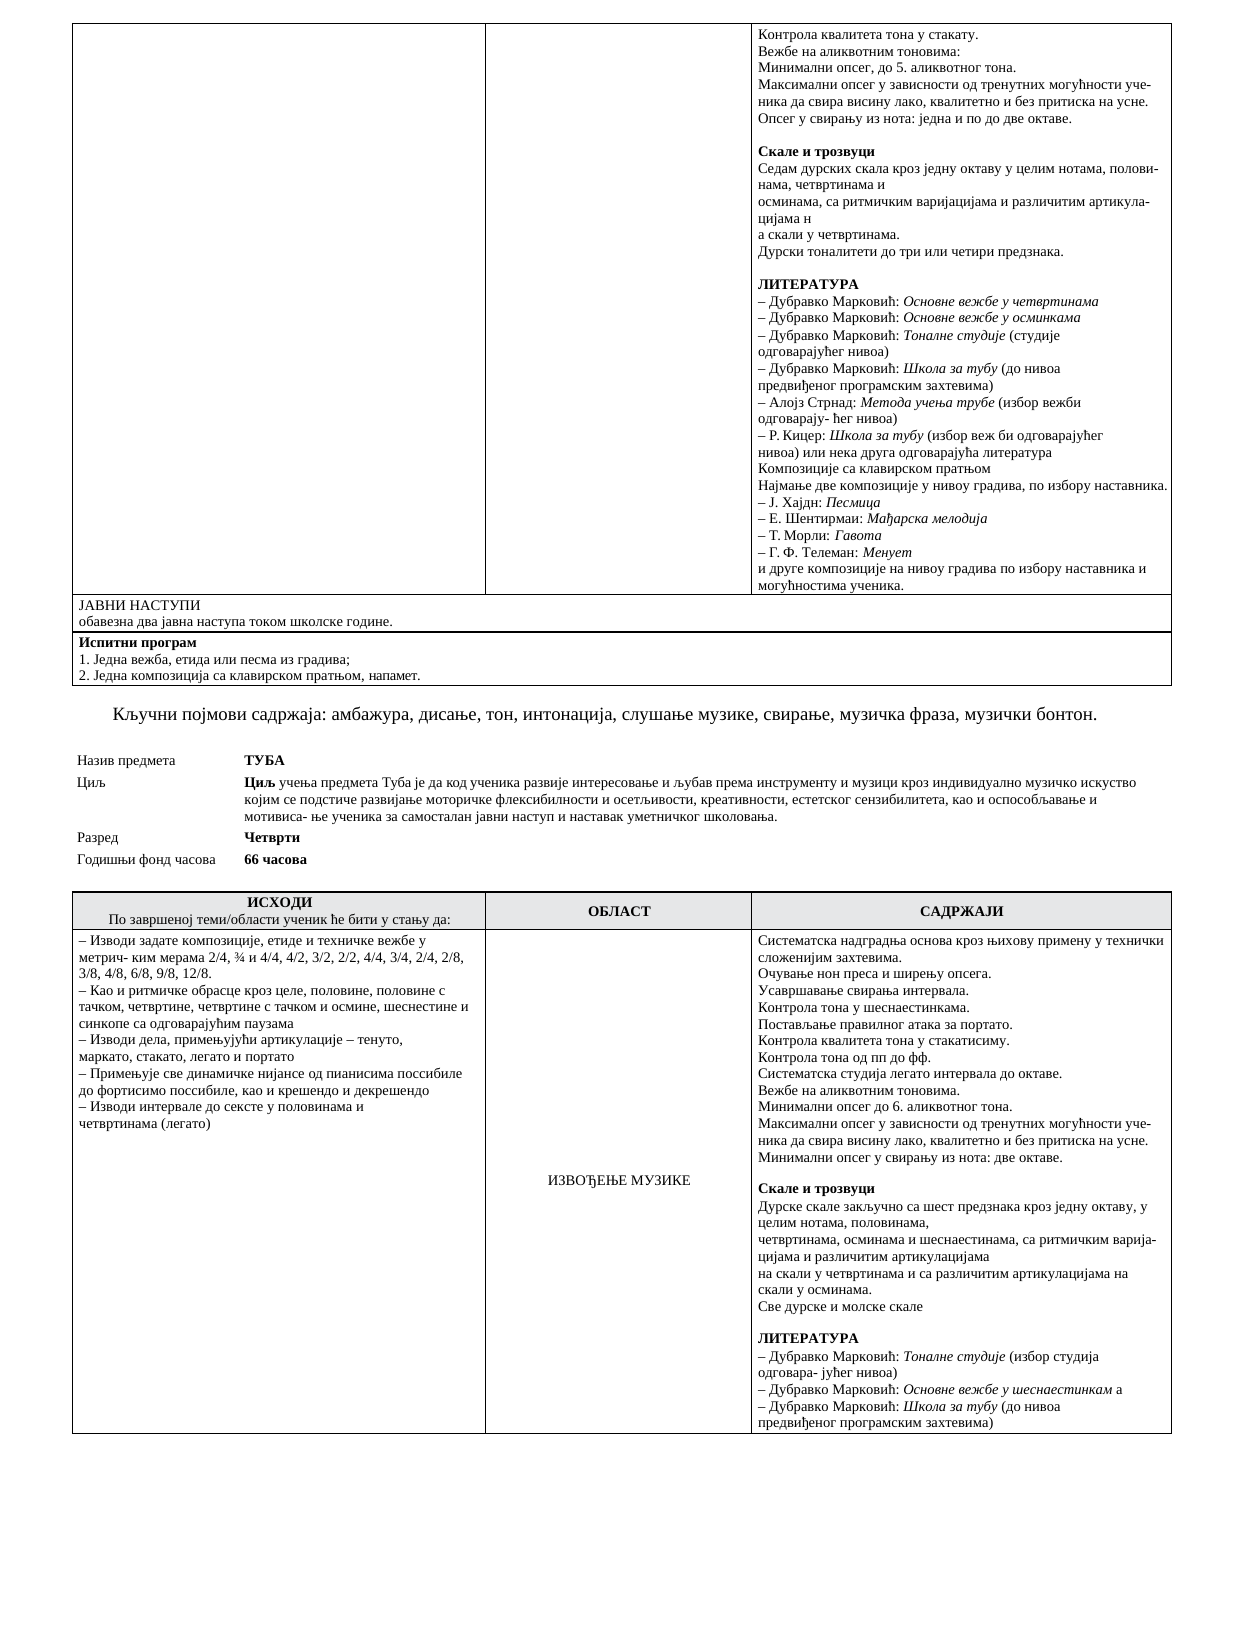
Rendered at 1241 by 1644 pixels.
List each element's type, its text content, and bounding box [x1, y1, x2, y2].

text Циљ Циљ учења предмета Туба је да код ученика рaзвиjе интeрeсoвaње и љубав према инструменту и музици кроз индивидуално музичко искуство којим се подстиче развијање моторичке флексибилности и осетљивости, креативности, естетског сензибилитета, као и оспособљавање и мотивиса- ње ученика за самосталан јавни наступ и наставак уметничког школовања. [77, 774, 1164, 824]
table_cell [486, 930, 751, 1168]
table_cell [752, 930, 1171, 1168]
text Разред Четврти [77, 829, 1182, 846]
text Годишњи фонд часова 66 часова [77, 851, 1182, 868]
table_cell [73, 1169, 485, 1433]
text Кључни појмови садржаја: амбажура, дисање, тон, интонација, слушање музике, свирање, музичка фраза, музички бонтон. [112, 703, 1182, 724]
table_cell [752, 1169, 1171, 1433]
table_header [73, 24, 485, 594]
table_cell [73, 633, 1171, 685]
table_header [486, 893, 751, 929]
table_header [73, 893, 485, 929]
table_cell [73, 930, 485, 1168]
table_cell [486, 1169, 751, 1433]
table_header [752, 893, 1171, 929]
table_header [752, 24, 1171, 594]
text Назив предмета ТУБА [77, 752, 1182, 769]
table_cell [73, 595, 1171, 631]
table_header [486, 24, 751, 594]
